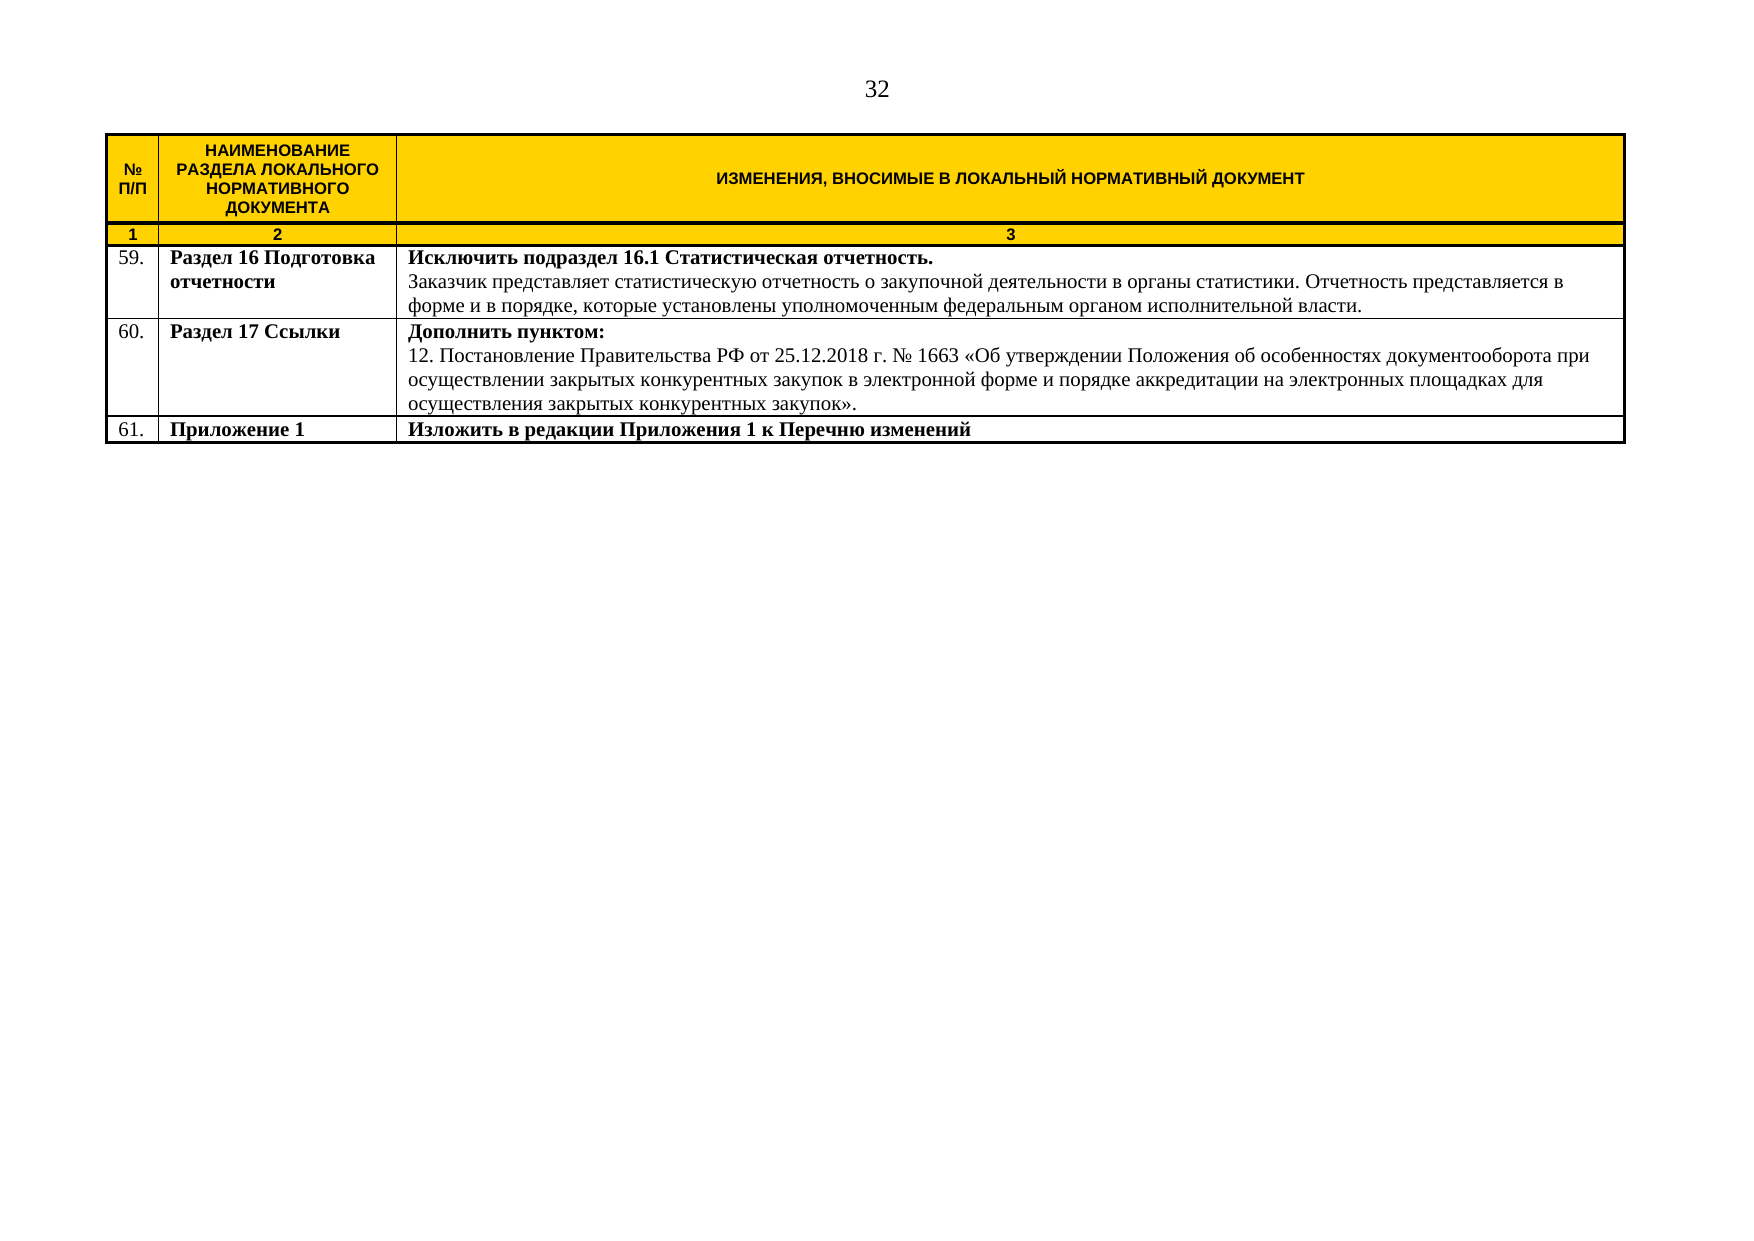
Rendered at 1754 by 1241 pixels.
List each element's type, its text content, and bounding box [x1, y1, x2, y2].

table_cell [108, 247, 158, 317]
table_cell [108, 319, 158, 415]
table_cell Исключить подраздел 16.1 Статистическая отчетность. Заказчик представляет статистическую отчетность о закупочной деятельности в органы статистики. Отчетность представляется в форме и в порядке, которые установлены уполномоченным федеральным органом исполнительной власти. [397, 247, 1623, 317]
table_cell Изложить в редакции Приложения 1 к Перечню изменений [397, 417, 1623, 441]
table_cell Раздел 16 Подготовка отчетности [159, 247, 396, 317]
table_cell 1 [108, 225, 158, 244]
table_cell [108, 417, 158, 441]
table_cell 2 [159, 225, 396, 244]
table_cell Приложение 1 [159, 417, 396, 441]
table_header № П/П [108, 136, 158, 221]
table_cell 3 [397, 225, 1623, 244]
table_header ИЗМЕНЕНИЯ, ВНОСИМЫЕ В ЛОКАЛЬНЫЙ НОРМАТИВНЫЙ ДОКУМЕНТ [397, 136, 1623, 221]
table_cell Раздел 17 Ссылки [159, 319, 396, 415]
table_header НАИМЕНОВАНИЕ РАЗДЕЛА ЛОКАЛЬНОГО НОРМАТИВНОГО ДОКУМЕНТА [159, 136, 396, 221]
table_cell Дополнить пунктом: 12. Постановление Правительства РФ от 25.12.2018 г. № 1663 «Об утверждении Положения об особенностях документооборота при осуществлении закрытых конкурентных закупок в электронной форме и порядке аккредитации на электронных площадках для осуществления закрытых конкурентных закупок». [397, 319, 1623, 415]
